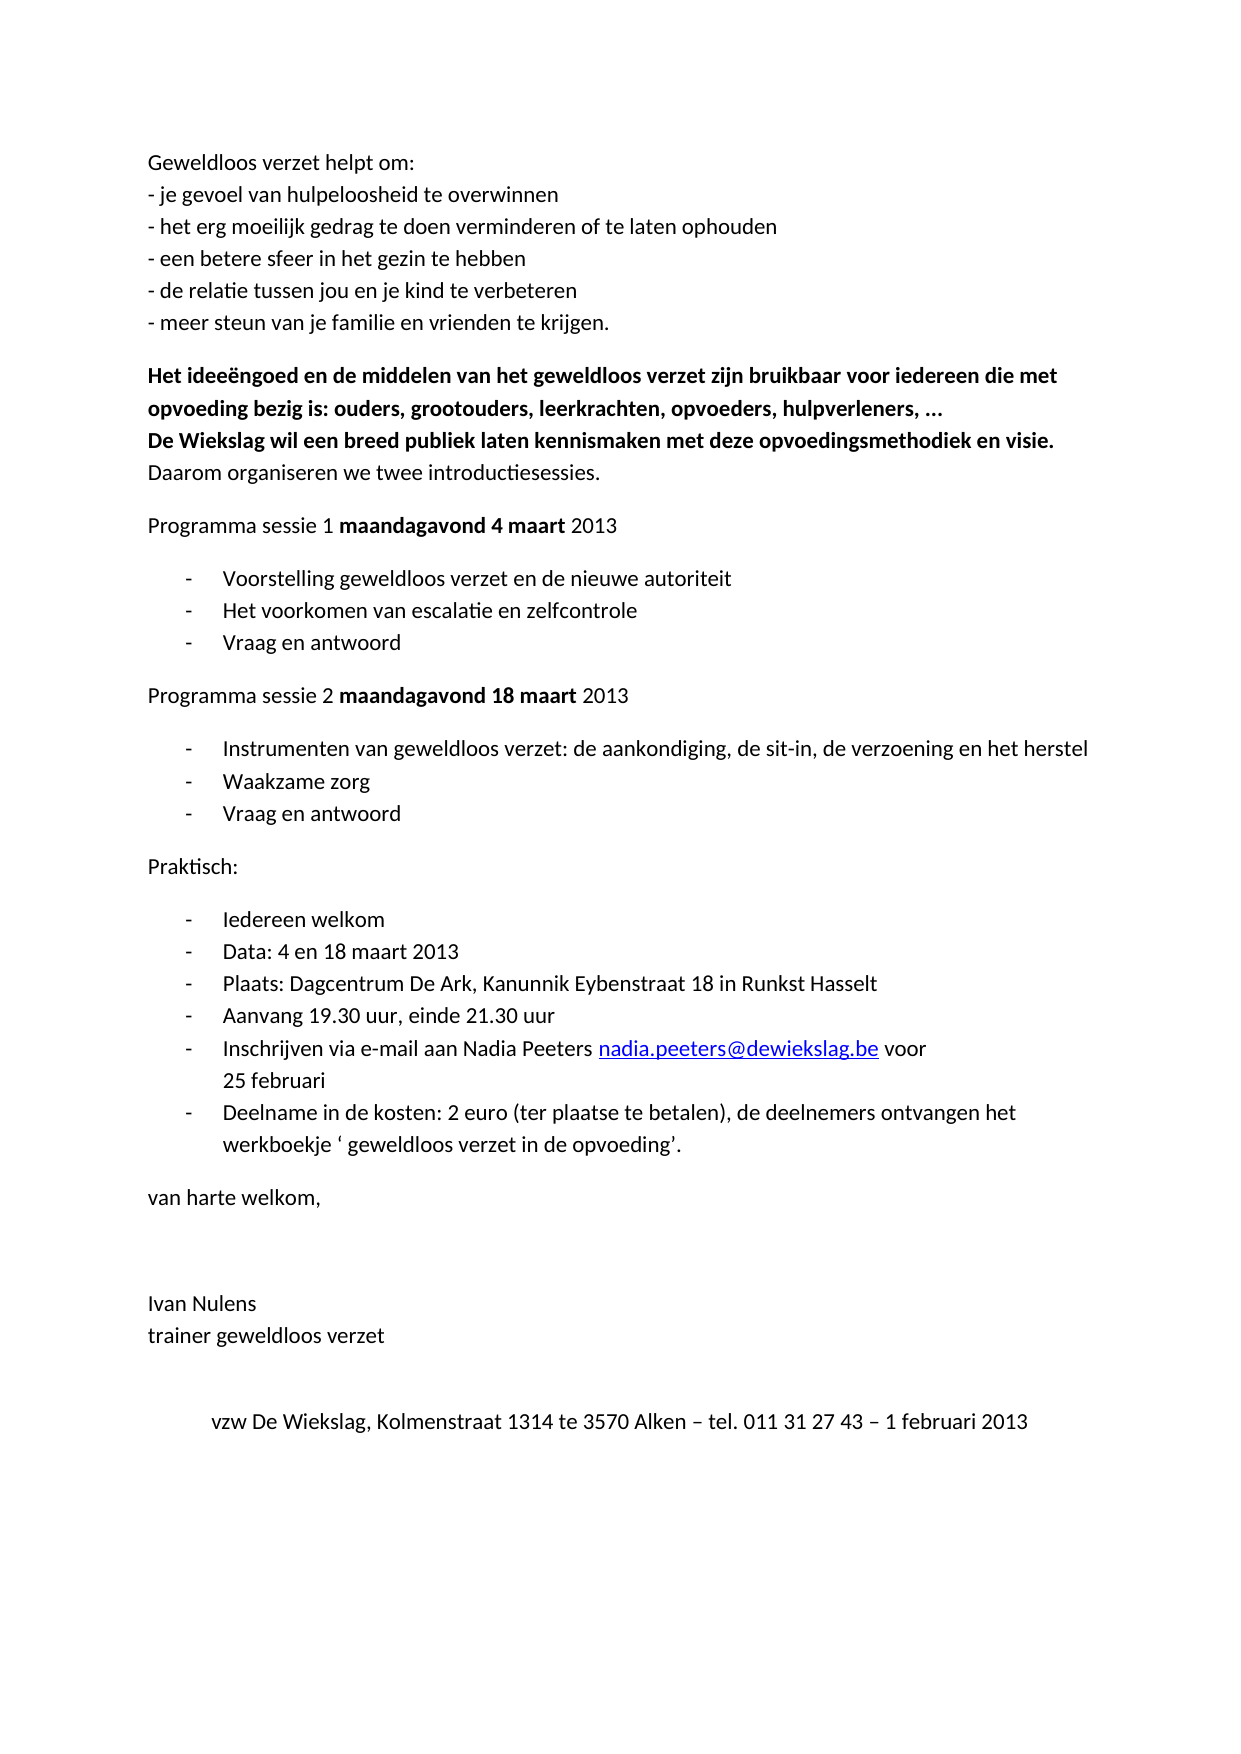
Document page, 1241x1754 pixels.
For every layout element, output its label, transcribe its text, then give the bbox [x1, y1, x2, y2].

text Het ideeëngoed en de middelen van het geweldloos verzet zijn bruikbaar voor iedereen die met opvoeding bezig is: ouders, grootouders, leerkrachten, opvoeders, hulpverleners, ... De Wiekslag wil een breed publiek laten kennismaken met deze opvoedingsmethodiek en visie. Daarom organiseren we twee introductiesessies. [148, 362, 1093, 486]
list Voorstelling geweldloos verzet en de nieuwe autoriteit [185, 564, 1093, 592]
list Instrumenten van geweldloos verzet: de aankondiging, de sit-in, de verzoening en het herstel [185, 734, 1093, 763]
list Vraag en antwoord [185, 799, 1093, 827]
list Het voorkomen van escalatie en zelfcontrole [185, 596, 1093, 624]
text Ivan Nulens trainer geweldloos verzet [148, 1289, 1093, 1382]
list Vraag en antwoord [185, 628, 1093, 657]
text Geweldloos verzet helpt om: - je gevoel van hulpeloosheid te overwinnen - het erg moeilijk gedrag te doen verminderen of te laten ophouden - een betere sfeer in het gezin te hebben - de relatie tussen jou en je kind te verbeteren - meer steun van je familie en vrienden te krijgen. [148, 148, 1093, 337]
list Aanvang 19.30 uur, einde 21.30 uur [185, 1002, 1093, 1029]
text Programma sessie 1 maandagavond 4 maart 2013 [148, 511, 1093, 539]
list Waakzame zorg [185, 767, 1093, 795]
text Praktisch: [148, 852, 1093, 880]
list Inschrijven via e-mail aan Nadia Peeters nadia.peeters@dewiekslag.be voor [185, 1034, 1093, 1062]
list Plaats: Dagcentrum De Ark, Kanunnik Eybenstraat 18 in Runkst Hasselt [185, 969, 1093, 997]
list 25 februari [223, 1066, 1093, 1094]
list Iedereen welkom [185, 905, 1093, 933]
list Data: 4 en 18 maart 2013 [185, 937, 1093, 965]
text Programma sessie 2 maandagavond 18 maart 2013 [148, 682, 1093, 709]
text vzw De Wiekslag, Kolmenstraat 1314 te 3570 Alken – tel. 011 31 27 43 – 1 februari 2013 [148, 1407, 1093, 1435]
text van harte welkom, [148, 1183, 1093, 1211]
list Deelname in de kosten: 2 euro (ter plaatse te betalen), de deelnemers ontvangen het werkboekje ‘ geweldloos verzet in de opvoeding’. [185, 1098, 1093, 1158]
